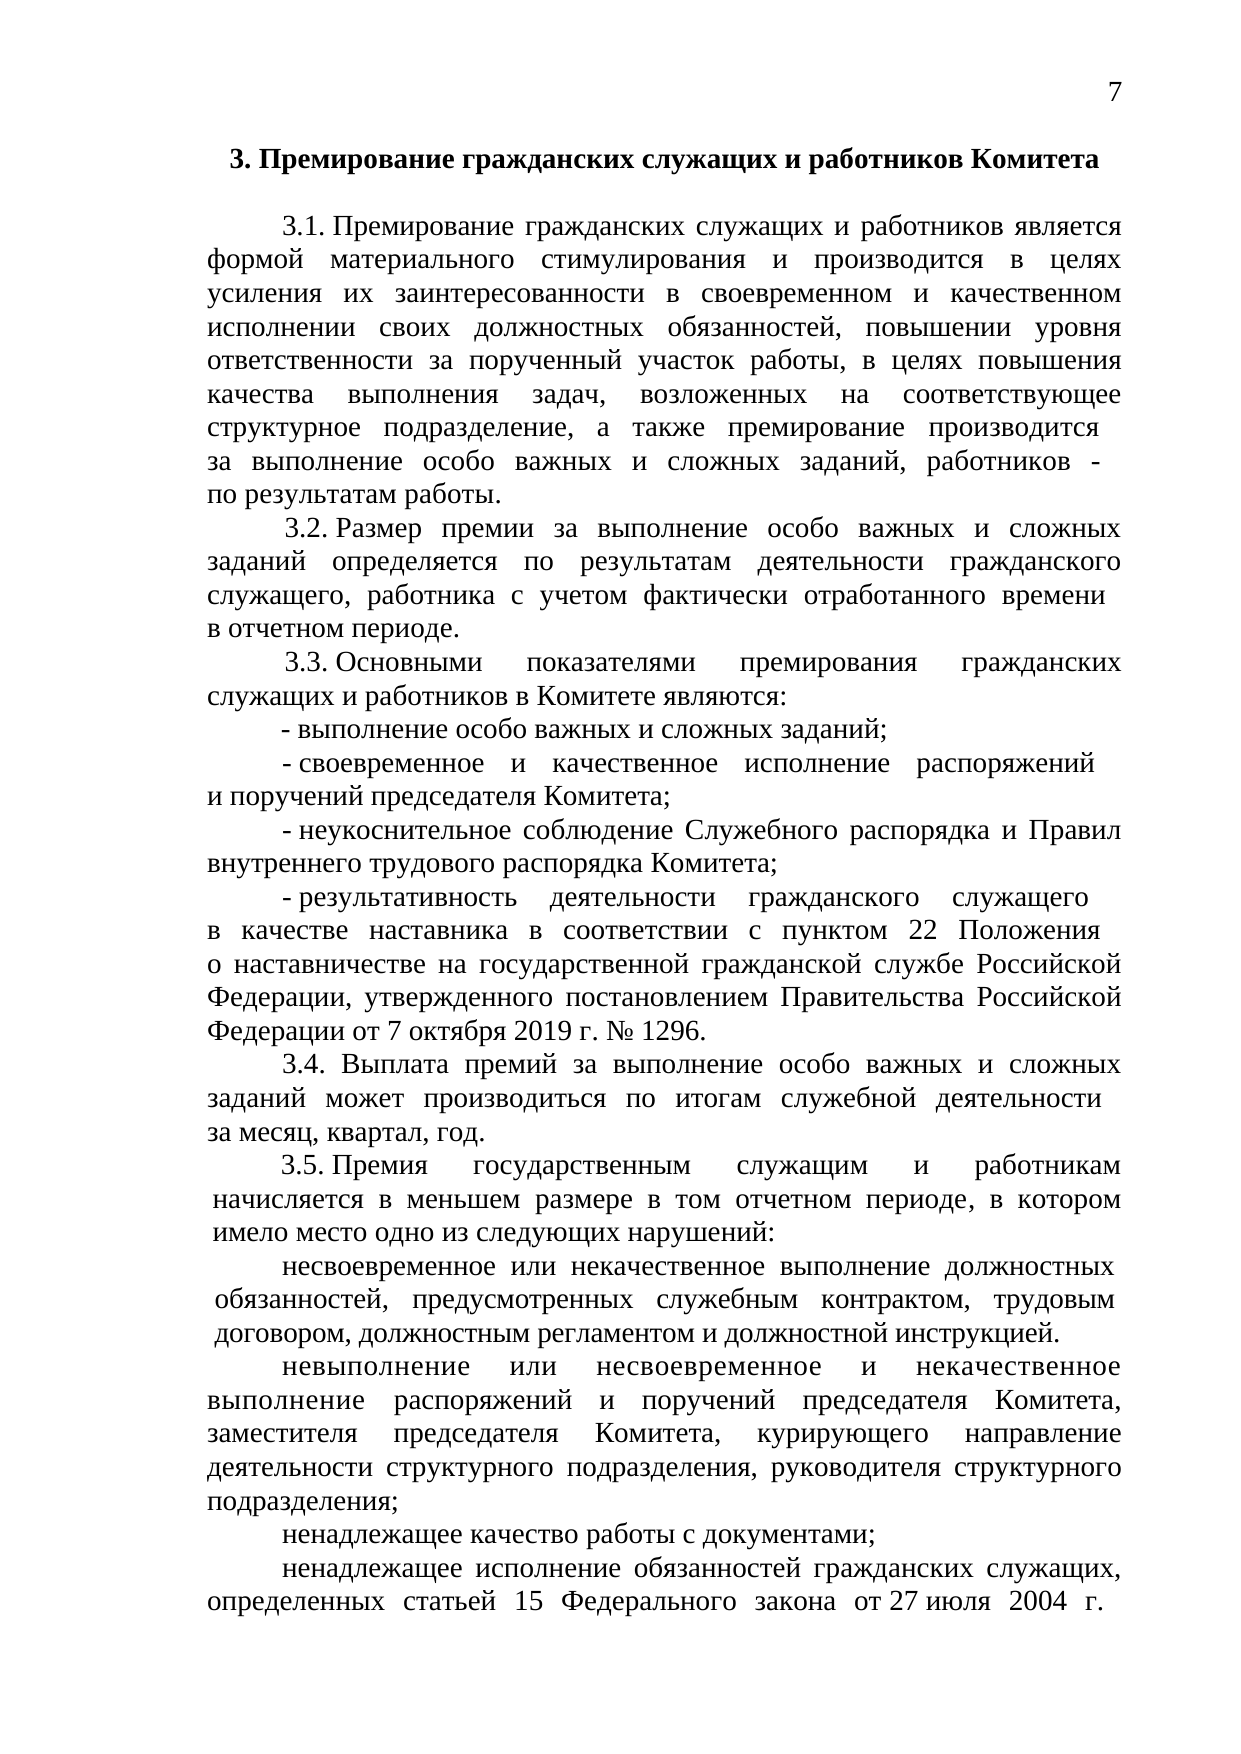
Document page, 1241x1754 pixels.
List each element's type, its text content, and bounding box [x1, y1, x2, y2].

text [207, 1550, 1122, 1617]
text 3.1. Премирование гражданских служащих и работников является формой материального стимулирования и производится в целях усиления их заинтересованности в своевременном и качественном исполнении своих должностных обязанностей, повышении уровня ответственности за порученный участок работы, в целях повышения качества выполнения задач, возложенных на соответствующее структурное подразделение, а также премирование производится за выполнение особо важных и сложных заданий, работников - по результатам работы. [207, 208, 1122, 510]
text 3.3. Основными показателями премирования гражданских служащих и работников в Комитете являются: [207, 644, 1122, 711]
text 3.5. Премия государственным служащим и работникам начисляется в меньшем размере в том отчетном периоде, в котором имело место одно из следующих нарушений: [212, 1147, 1121, 1248]
text невыполнение или несвоевременное и некачественное выполнение распоряжений и поручений председателя Комитета, заместителя председателя Комитета, курирующего направление деятельности структурного подразделения, руководителя структурного подразделения; [207, 1348, 1122, 1516]
text - выполнение особо важных и сложных заданий; [207, 711, 1122, 745]
text несвоевременное или некачественное выполнение должностных обязанностей, предусмотренных служебным контрактом, трудовым договором, должностным регламентом и должностной инструкцией. [214, 1248, 1115, 1348]
text - результативность деятельности гражданского служащего в качестве наставника в соответствии с пунктом 22 Положения о наставничестве на государственной гражданской службе Российской Федерации, утвержденного постановлением Правительства Российской Федерации от 7 октября 2019 г. № 1296. [207, 879, 1122, 1047]
text ненадлежащее качество работы с документами; [207, 1516, 1122, 1550]
text - неукоснительное соблюдение Служебного распорядка и Правил внутреннего трудового распорядка Комитета; [207, 812, 1122, 879]
text 3.2. Размер премии за выполнение особо важных и сложных заданий определяется по результатам деятельности гражданского служащего, работника с учетом фактически отработанного времени в отчетном периоде. [207, 510, 1122, 644]
text 3. Премирование гражданских служащих и работников Комитета [207, 141, 1122, 174]
text 3.4. Выплата премий за выполнение особо важных и сложных заданий может производиться по итогам служебной деятельности за месяц, квартал, год. [207, 1047, 1122, 1147]
text - своевременное и качественное исполнение распоряжений и поручений председателя Комитета; [207, 745, 1122, 812]
